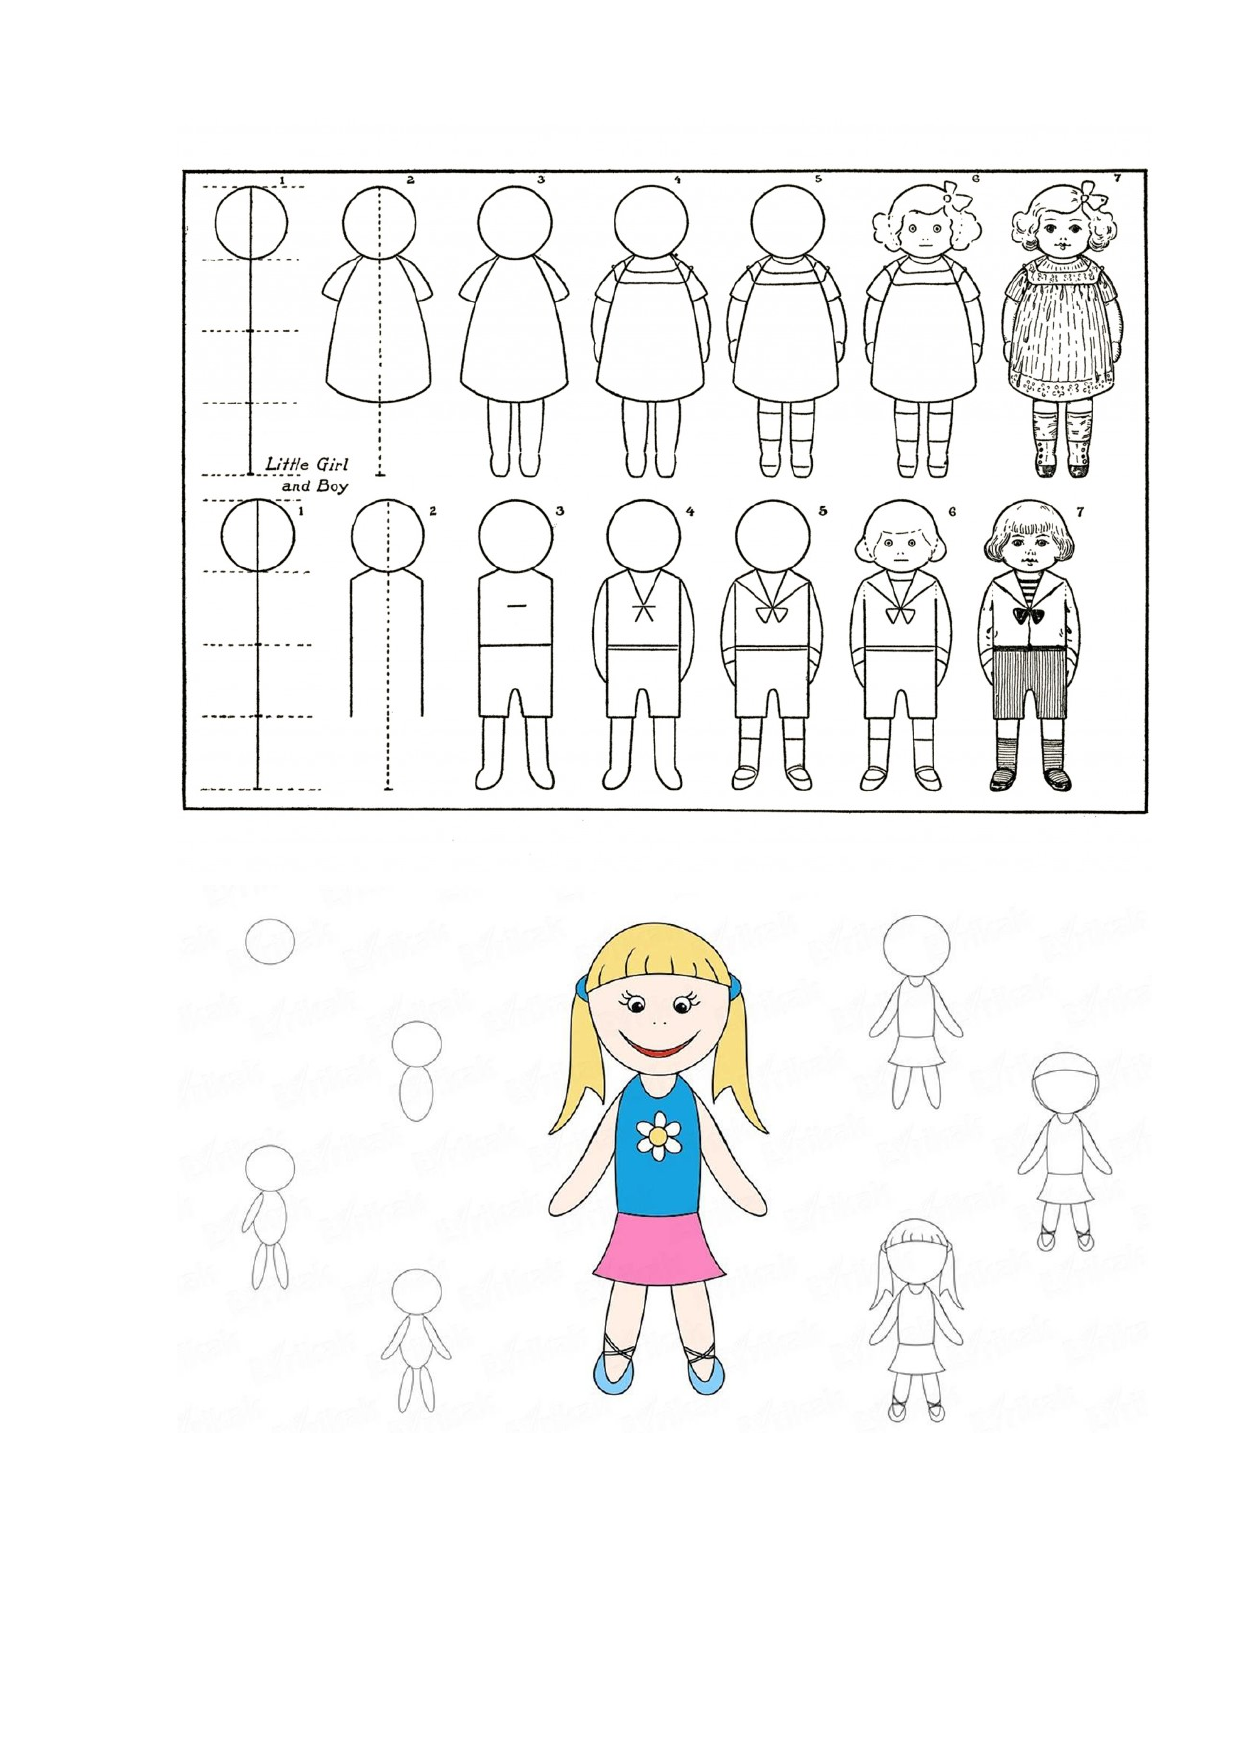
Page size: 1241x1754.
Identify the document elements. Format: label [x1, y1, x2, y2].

picture [177, 118, 1152, 872]
picture [177, 885, 1152, 1433]
